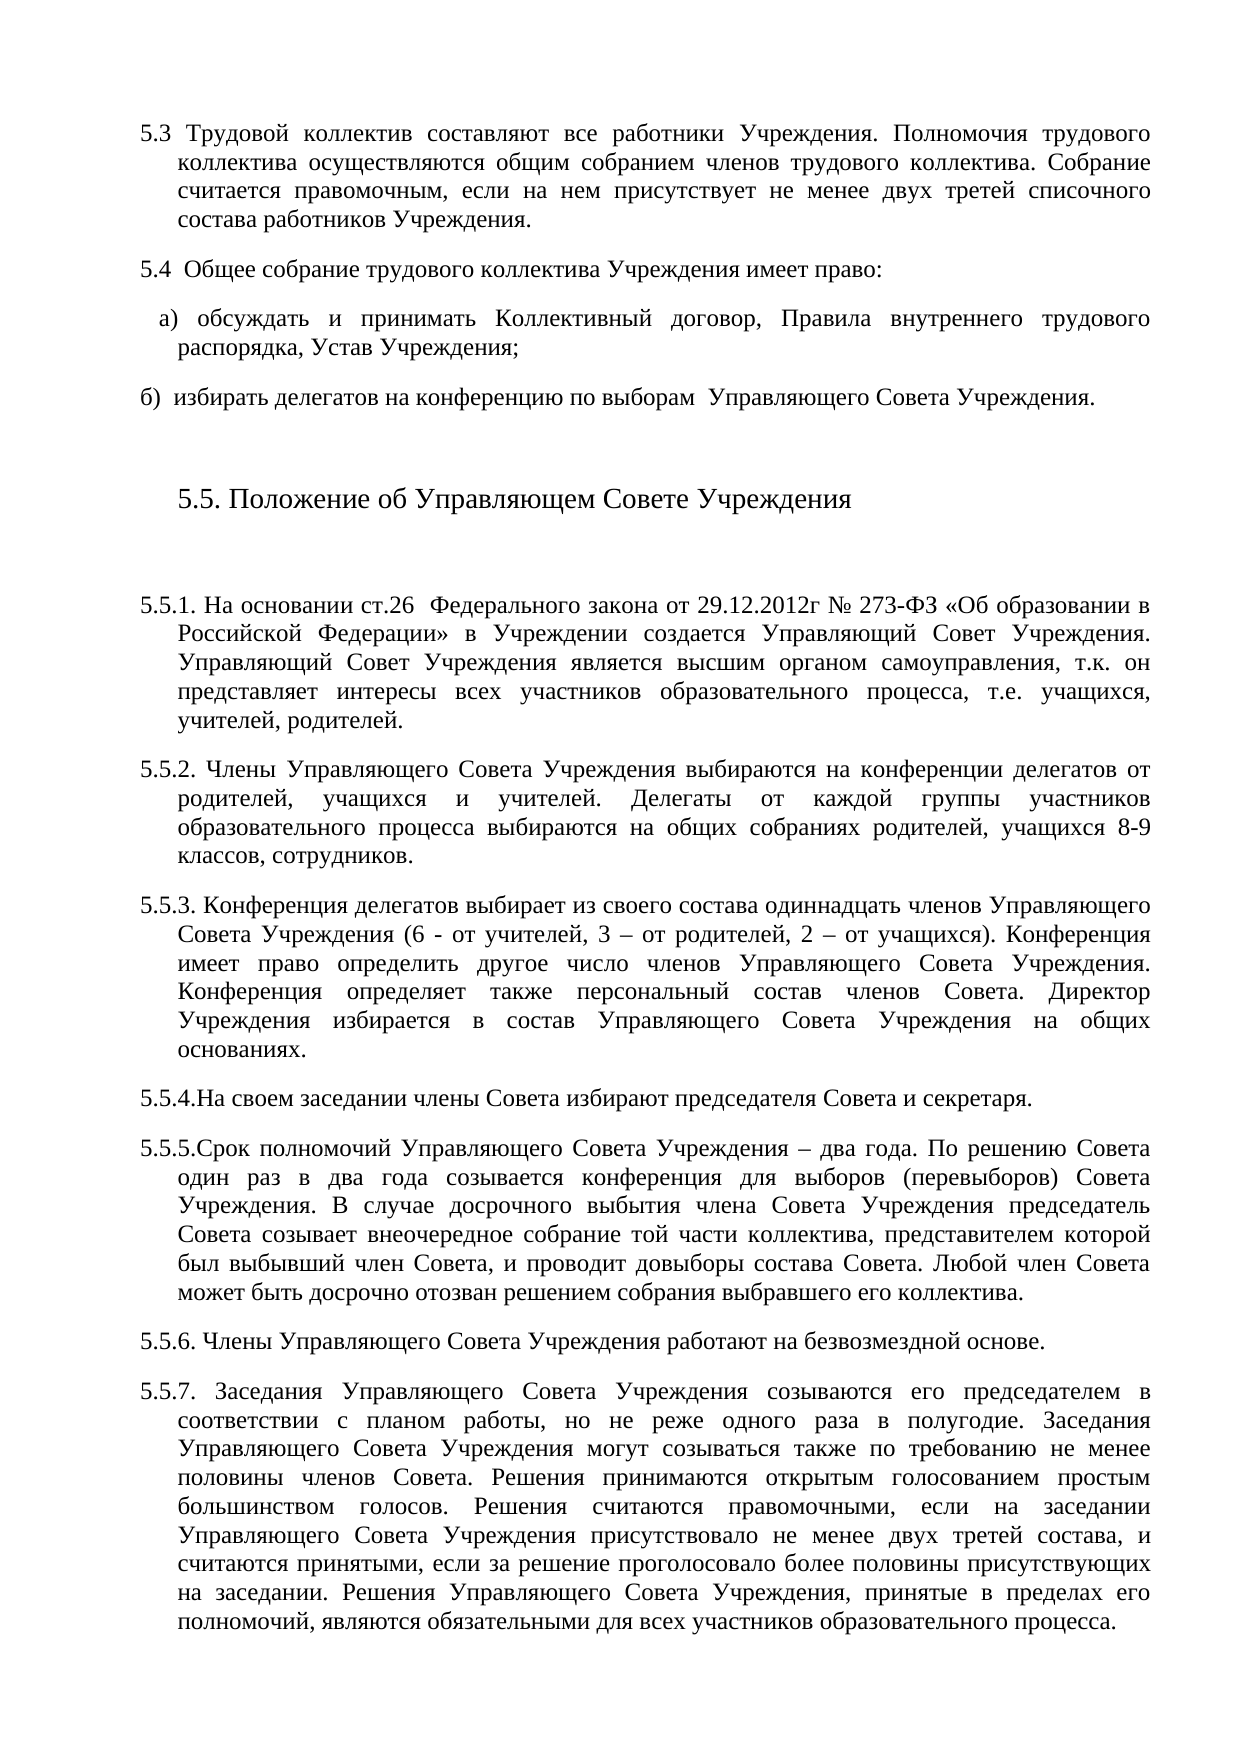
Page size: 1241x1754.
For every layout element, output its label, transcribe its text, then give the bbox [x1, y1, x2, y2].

text 5.5.3. Конференция делегатов выбирает из своего состава одиннадцать членов Управляющего Совета Учреждения (6 - от учителей, 3 – от родителей, 2 – от учащихся). Конференция имеет право определить другое число членов Управляющего Совета Учреждения. Конференция определяет также персональный состав членов Совета. Директор Учреждения избирается в состав Управляющего Совета Учреждения на общих основаниях. [140, 890, 1152, 1063]
text 5.3 Трудовой коллектив составляют все работники Учреждения. Полномочия трудового коллектива осуществляются общим собранием членов трудового коллектива. Собрание считается правомочным, если на нем присутствует не менее двух третей списочного состава работников Учреждения. [140, 118, 1152, 233]
text б) избирать делегатов на конференцию по выборам Управляющего Совета Учреждения. [140, 382, 1152, 411]
text 5.5. Положение об Управляющем Совете Учреждения [177, 481, 1152, 514]
text 5.5.4.На своем заседании члены Совета избирают председателя Совета и секретаря. [140, 1083, 1152, 1112]
text 5.5.2. Члены Управляющего Совета Учреждения выбираются на конференции делегатов от родителей, учащихся и учителей. Делегаты от каждой группы участников образовательного процесса выбираются на общих собраниях родителей, учащихся 8-9 классов, сотрудников. [140, 754, 1152, 869]
text 5.4 Общее собрание трудового коллектива Учреждения имеет право: [140, 254, 1152, 283]
text а) обсуждать и принимать Коллективный договор, Правила внутреннего трудового распорядка, Устав Учреждения; [140, 303, 1152, 361]
text 5.5.5.Срок полномочий Управляющего Совета Учреждения – два года. По решению Совета один раз в два года созывается конференция для выборов (перевыборов) Совета Учреждения. В случае досрочного выбытия члена Совета Учреждения председатель Совета созывает внеочередное собрание той части коллектива, представителем которой был выбывший член Совета, и проводит довыборы состава Совета. Любой член Совета может быть досрочно отозван решением собрания выбравшего его коллектива. [140, 1133, 1152, 1306]
text 5.5.1. На основании ст.26 Федерального закона от 29.12.2012г № 273-ФЗ «Об образовании в Российской Федерации» в Учреждении создается Управляющий Совет Учреждения. Управляющий Совет Учреждения является высшим органом самоуправления, т.к. он представляет интересы всех участников образовательного процесса, т.е. учащихся, учителей, родителей. [140, 590, 1152, 733]
text 5.5.6. Члены Управляющего Совета Учреждения работают на безвозмездной основе. [140, 1326, 1152, 1355]
text 5.5.7. Заседания Управляющего Совета Учреждения созываются его председателем в соответствии с планом работы, но не реже одного раза в полугодие. Заседания Управляющего Совета Учреждения могут созываться также по требованию не менее половины членов Совета. Решения принимаются открытым голосованием простым большинством голосов. Решения считаются правомочными, если на заседании Управляющего Совета Учреждения присутствовало не менее двух третей состава, и считаются принятыми, если за решение проголосовало более половины присутствующих на заседании. Решения Управляющего Совета Учреждения, принятые в пределах его полномочий, являются обязательными для всех участников образовательного процесса. [140, 1376, 1152, 1635]
